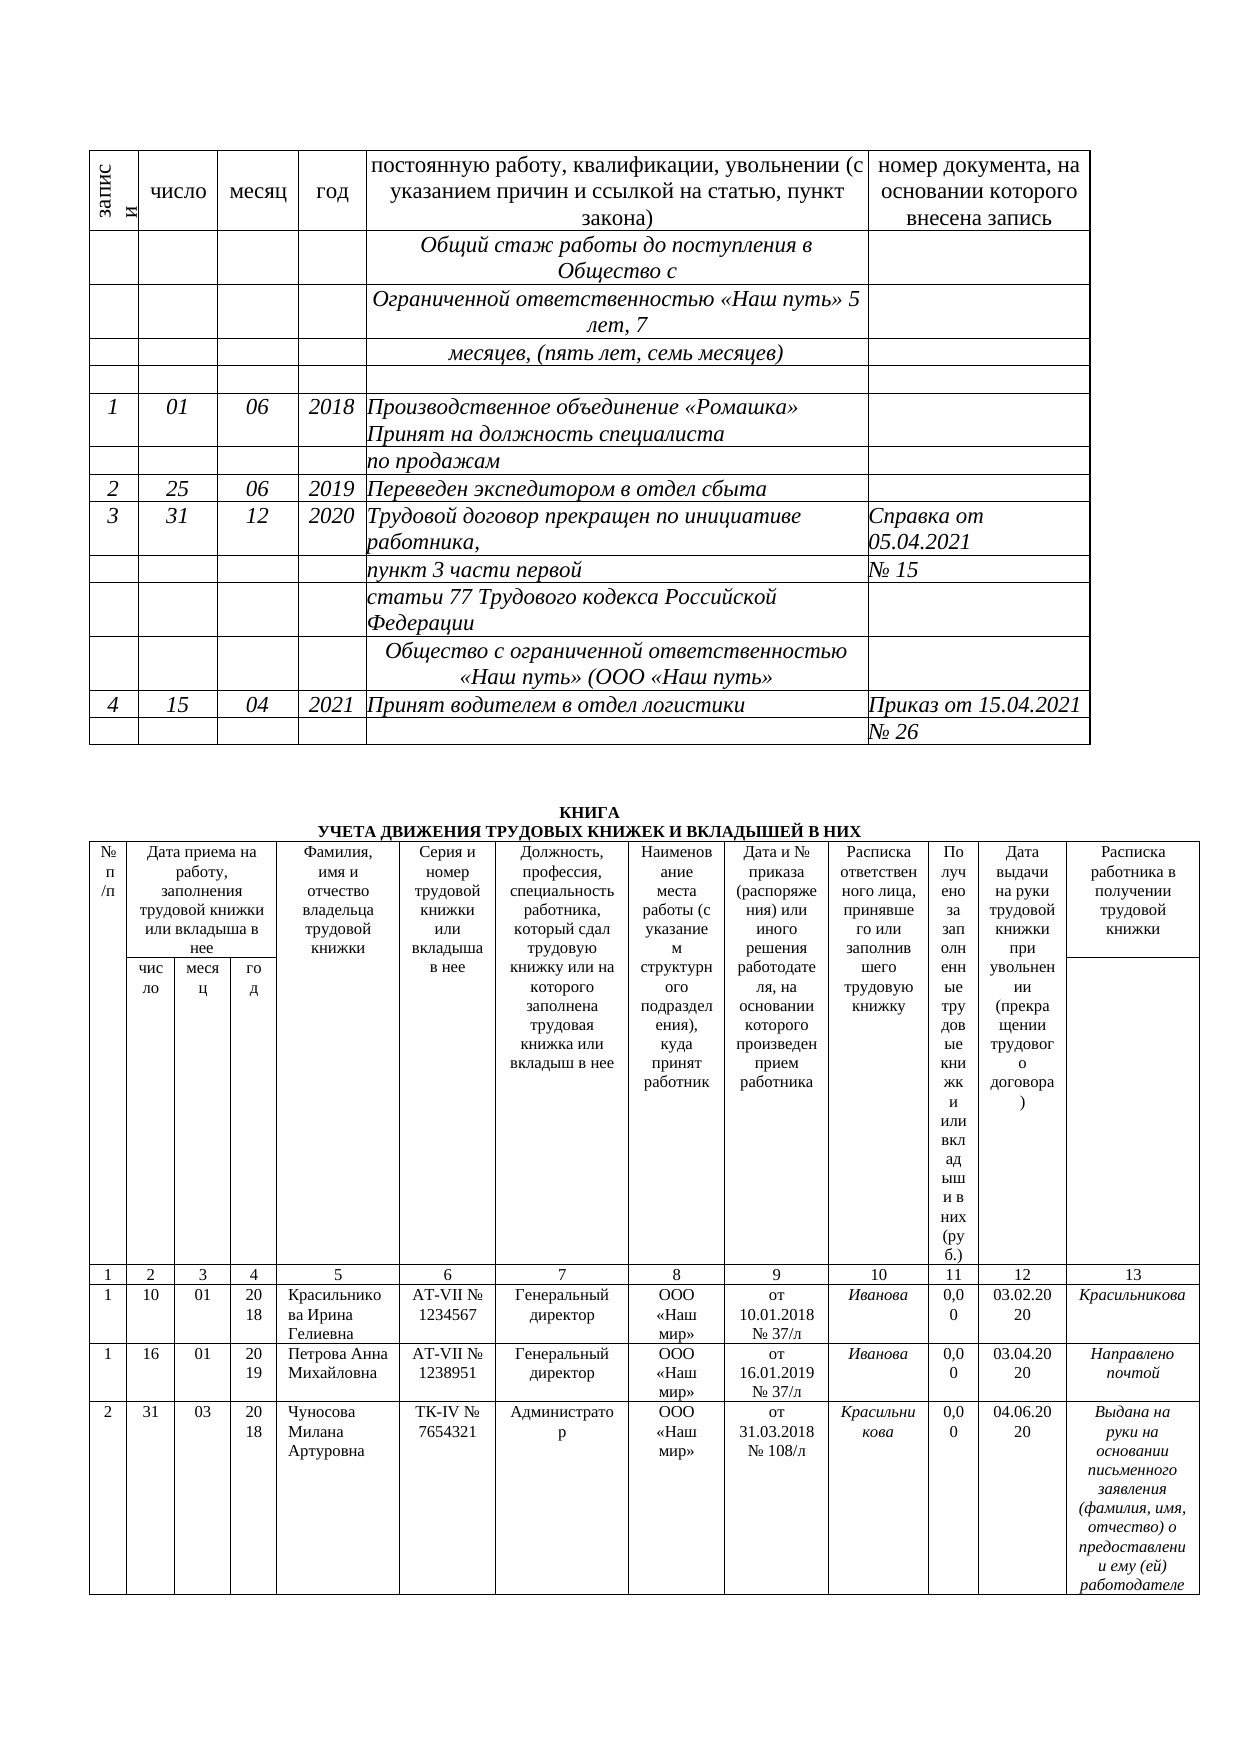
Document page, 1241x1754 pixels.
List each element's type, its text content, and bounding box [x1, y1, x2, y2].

table_cell 06 [218, 475, 298, 501]
table_cell 2 [127, 1265, 174, 1284]
table_cell по продажам [367, 447, 868, 473]
table_cell 25 [139, 475, 217, 501]
table_cell [869, 394, 1089, 446]
table_cell 4 [90, 691, 138, 717]
table_cell [218, 556, 298, 582]
table_header Фамилия, имя и отчество владельца трудовой книжки [277, 842, 399, 1264]
table_cell [299, 583, 366, 636]
table_cell Иванова [829, 1285, 928, 1343]
table_cell 31 [139, 502, 217, 555]
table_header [869, 151, 1089, 230]
table_header Дата и № приказа (распоряжения) или иного решения работодателя, на основании которого произведен прием работника [725, 842, 828, 1264]
table_cell 12 [979, 1265, 1066, 1284]
table_cell 31 [127, 1402, 174, 1594]
table_cell [139, 285, 217, 338]
table_cell [139, 447, 217, 473]
table_cell [299, 447, 366, 473]
table_cell [1067, 958, 1199, 1264]
table_cell [90, 231, 138, 284]
table_header Серия и номер трудовой книжки или вкладыша в нее [400, 842, 495, 1264]
table_cell [90, 366, 138, 392]
table_cell [299, 231, 366, 284]
table_cell 11 [929, 1265, 978, 1284]
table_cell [277, 1402, 399, 1594]
table_cell [90, 556, 138, 582]
table_cell [299, 339, 366, 365]
table_cell 01 [139, 394, 217, 446]
table_cell 8 [629, 1265, 724, 1284]
table_cell пункт 3 части первой [367, 556, 868, 582]
table_cell [90, 339, 138, 365]
table_cell 1 [90, 1285, 126, 1343]
table_cell Красильникова [829, 1402, 928, 1594]
table_cell 13 [1067, 1265, 1199, 1284]
table_cell 2019 [299, 475, 366, 501]
table_cell 16 [127, 1344, 174, 1401]
table_cell Направлено почтой [1067, 1344, 1199, 1401]
table_cell № 15 [869, 556, 1089, 582]
table_cell 03.02.2020 [979, 1285, 1066, 1343]
table_cell Генеральный директор [496, 1285, 628, 1343]
text КНИГА УЧЕТА ДВИЖЕНИЯ ТРУДОВЫХ КНИЖЕК И ВКЛАДЫШЕЙ В НИХ [89, 803, 1090, 841]
table_cell Общий стаж работы до поступления в Общество с [367, 231, 868, 284]
table_cell 5 [277, 1265, 399, 1284]
table_cell 03.04.2020 [979, 1344, 1066, 1401]
table_cell [869, 475, 1089, 501]
table_cell [869, 231, 1089, 284]
table_cell Производственное объединение «Ромашка» Принят на должность специалиста [367, 394, 868, 446]
table_cell Переведен экспедитором в отдел сбыта [367, 475, 868, 501]
table_cell [869, 339, 1089, 365]
table_cell месяц [175, 958, 230, 1264]
table_cell [299, 718, 366, 744]
table_cell [367, 718, 868, 744]
table_cell Красильникова Ирина Гелиевна [277, 1285, 399, 1343]
table_cell 7 [496, 1265, 628, 1284]
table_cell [725, 1402, 828, 1594]
table_cell ООО «Наш мир» [629, 1402, 724, 1594]
table_cell [139, 231, 217, 284]
table_cell [139, 339, 217, 365]
table_cell [90, 637, 138, 689]
table_cell [299, 556, 366, 582]
table_cell 1 [90, 1344, 126, 1401]
table_cell [90, 447, 138, 473]
table_cell [869, 637, 1089, 689]
table_header Наименование места работы (с указанием структурного подразделения), куда принят работник [629, 842, 724, 1264]
table_cell год [299, 151, 366, 230]
table_cell [869, 366, 1089, 392]
table_cell 1 [90, 394, 138, 446]
table_cell Генеральный директор [496, 1344, 628, 1401]
table_cell 10 [127, 1285, 174, 1343]
table_cell [218, 285, 298, 338]
table_cell 01 [175, 1344, 230, 1401]
table_cell [139, 556, 217, 582]
table_cell ТК-IV № 7654321 [400, 1402, 495, 1594]
table_header Дата приема на работу, заполнения трудовой книжки или вкладыша в нее [127, 842, 276, 957]
table_cell 2 [90, 475, 138, 501]
table_cell 06 [218, 394, 298, 446]
table_header Получено за заполненные трудовые книжки или вкладыши в них (руб.) [929, 842, 978, 1264]
table_cell [367, 366, 868, 392]
table_cell 03 [175, 1402, 230, 1594]
table_header № п/п [90, 842, 126, 1264]
table_cell 12 [218, 502, 298, 555]
table_cell [218, 339, 298, 365]
table_cell Принят водителем в отдел логистики [367, 691, 868, 717]
table_cell 04.06.2020 [979, 1402, 1066, 1594]
table_cell 2018 [299, 394, 366, 446]
table_cell 15 [139, 691, 217, 717]
table_cell 2 [90, 1402, 126, 1594]
table_cell Администратор [496, 1402, 628, 1594]
table_cell 10 [829, 1265, 928, 1284]
table_cell [299, 637, 366, 689]
table_cell число [127, 958, 174, 1264]
table_cell число [139, 151, 217, 230]
table_cell [139, 583, 217, 636]
table_cell 2018 [231, 1402, 276, 1594]
table_cell [869, 583, 1089, 636]
table_cell Ограниченной ответственностью «Наш путь» 5 лет, 7 [367, 285, 868, 338]
table_cell [218, 447, 298, 473]
table_cell 0,00 [929, 1402, 978, 1594]
table_cell 2021 [299, 691, 366, 717]
table_cell от 10.01.2018 № 37/л [725, 1285, 828, 1343]
table_cell от 16.01.2019 № 37/л [725, 1344, 828, 1401]
table_cell [90, 718, 138, 744]
table_cell год [231, 958, 276, 1264]
table_cell 6 [400, 1265, 495, 1284]
table_header Должность, профессия, специальность работника, который сдал трудовую книжку или на которого заполнена трудовая книжка или вкладыш в нее [496, 842, 628, 1264]
table_cell ООО «Наш мир» [629, 1285, 724, 1343]
table_cell 9 [725, 1265, 828, 1284]
table_cell 1 [90, 1265, 126, 1284]
table_cell Петрова Анна Михайловна [277, 1344, 399, 1401]
table_cell [90, 583, 138, 636]
table_cell АТ-VII № 1234567 [400, 1285, 495, 1343]
table_cell Красильникова [1067, 1285, 1199, 1343]
table_cell [218, 637, 298, 689]
table_cell [139, 718, 217, 744]
table_header Расписка работника в получении трудовой книжки [1067, 842, 1199, 957]
table_cell 4 [231, 1265, 276, 1284]
table_cell 0,00 [929, 1285, 978, 1343]
table_cell 2018 [231, 1285, 276, 1343]
table_cell АТ-VII № 1238951 [400, 1344, 495, 1401]
table_cell 04 [218, 691, 298, 717]
table_cell [90, 285, 138, 338]
table_cell 2019 [231, 1344, 276, 1401]
table_cell 0,00 [929, 1344, 978, 1401]
table_cell статьи 77 Трудового кодекса Российской Федерации [367, 583, 868, 636]
table_cell [869, 285, 1089, 338]
table_cell [299, 285, 366, 338]
table_cell [218, 718, 298, 744]
table_cell 01 [175, 1285, 230, 1343]
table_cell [1067, 1402, 1199, 1594]
table_cell [218, 366, 298, 392]
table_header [367, 151, 868, 230]
table_header Дата выдачи на руки трудовой книжки при увольнении (прекращении трудового договора) [979, 842, 1066, 1264]
table_cell 2020 [299, 502, 366, 555]
table_header № записи [90, 151, 138, 230]
table_cell [299, 366, 366, 392]
table_cell месяцев, (пять лет, семь месяцев) [367, 339, 868, 365]
table_cell № 26 [869, 718, 1089, 744]
table_cell Справка от 05.04.2021 [869, 502, 1089, 555]
table_cell Приказ от 15.04.2021 [869, 691, 1089, 717]
table_cell [869, 447, 1089, 473]
table_cell [218, 231, 298, 284]
table_cell [139, 637, 217, 689]
table_cell [218, 583, 298, 636]
table_cell ООО «Наш мир» [629, 1344, 724, 1401]
table_cell [139, 366, 217, 392]
table_cell месяц [218, 151, 298, 230]
table_cell Иванова [829, 1344, 928, 1401]
table_header Расписка ответственного лица, принявшего или заполнившего трудовую книжку [829, 842, 928, 1264]
table_cell 3 [90, 502, 138, 555]
table_cell Трудовой договор прекращен по инициативе работника, [367, 502, 868, 555]
table_cell 3 [175, 1265, 230, 1284]
table_cell Общество с ограниченной ответственностью «Наш путь» (ООО «Наш путь» [367, 637, 868, 689]
